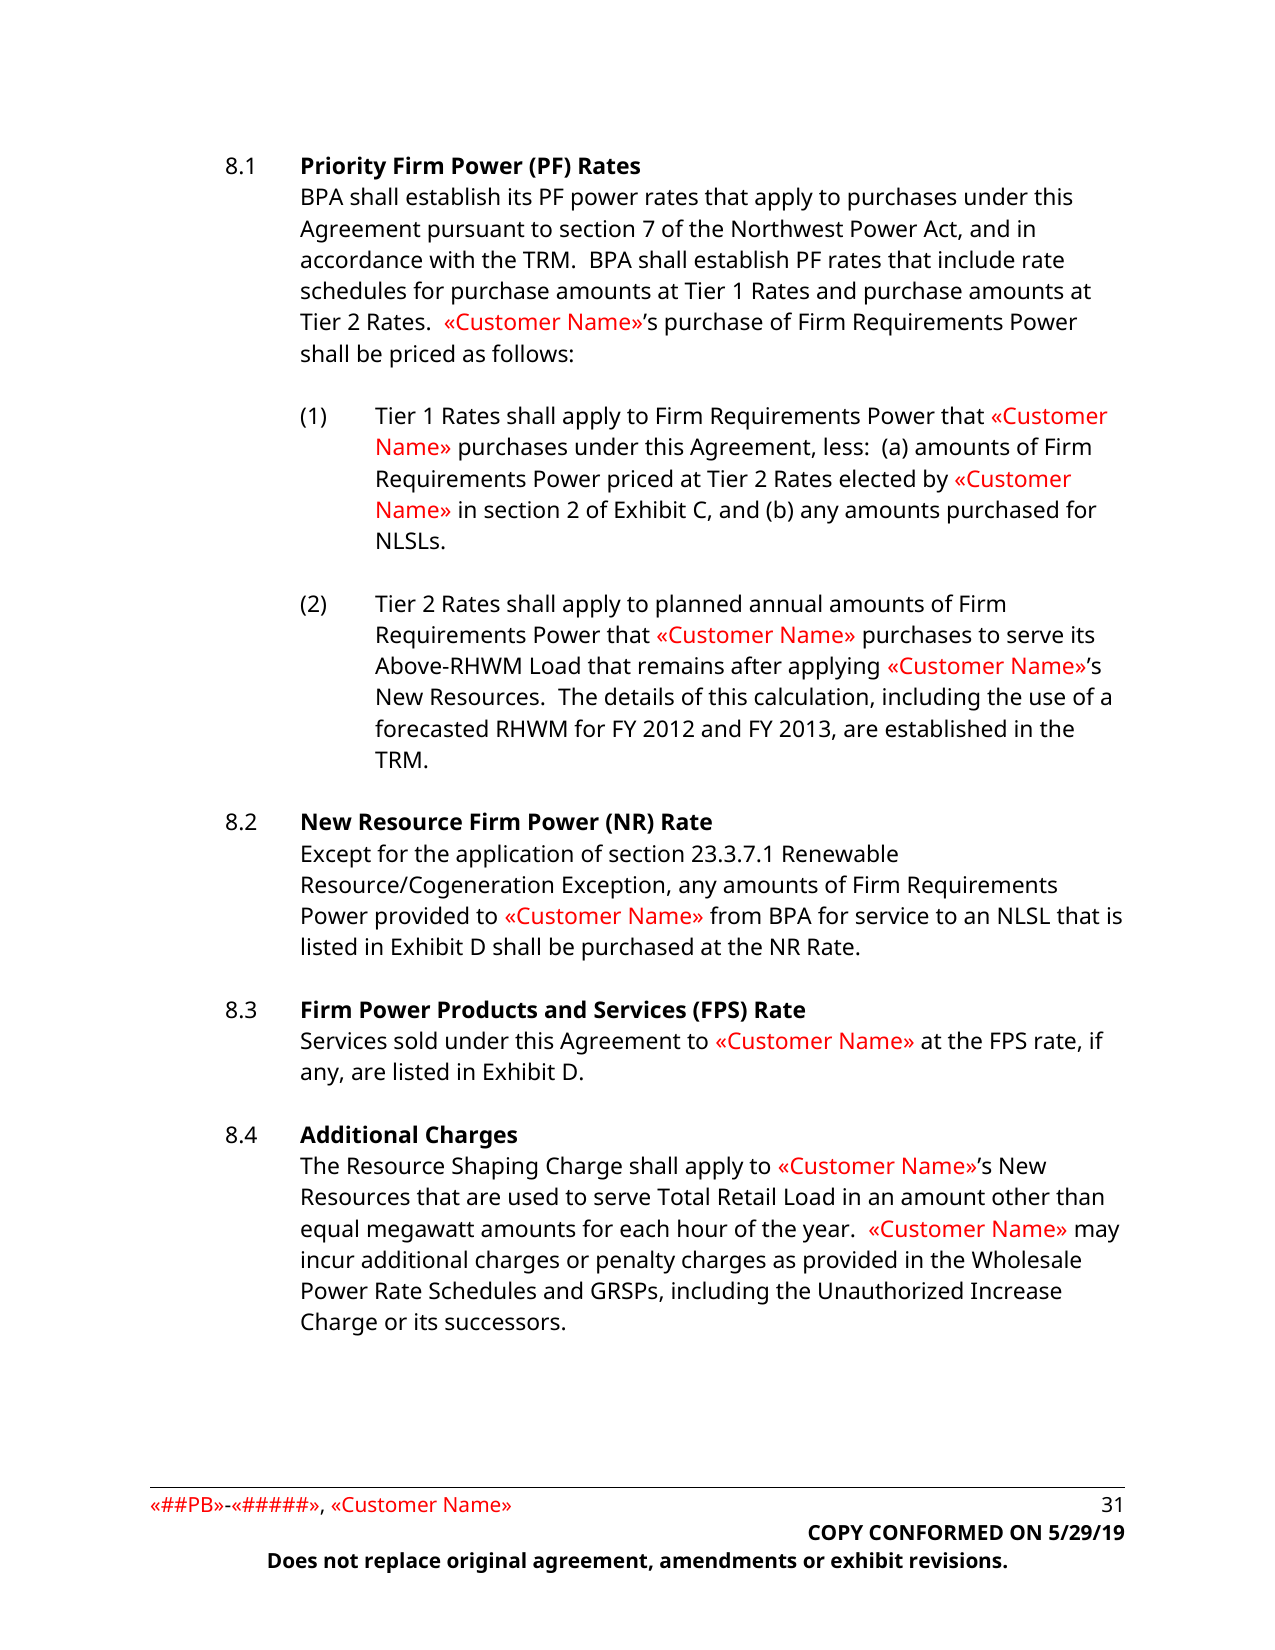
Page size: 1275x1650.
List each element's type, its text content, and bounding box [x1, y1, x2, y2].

text (2) Tier 2 Rates shall apply to planned annual amounts of Firm Requirements Power that «Customer Name» purchases to serve its Above-RHWM Load that remains after applying «Customer Name»’s New Resources. The details of this calculation, including the use of a forecasted RHWM for FY 2012 and FY 2013, are established in the TRM. [300, 587, 1125, 775]
text (1) Tier 1 Rates shall apply to Firm Requirements Power that «Customer Name» purchases under this Agreement, less: (a) amounts of Firm Requirements Power priced at Tier 2 Rates elected by «Customer Name» in section 2 of Exhibit C, and (b) any amounts purchased for NLSLs. [300, 400, 1125, 556]
text 8.4 Additional Charges [225, 1119, 1125, 1150]
text Except for the application of section 23.3.7.1 Renewable Resource/Cogeneration Exception, any amounts of Firm Requirements Power provided to «Customer Name» from BPA for service to an NLSL that is listed in Exhibit D shall be purchased at the NR Rate. [300, 837, 1125, 962]
text BPA shall establish its PF power rates that apply to purchases under this Agreement pursuant to section 7 of the Northwest Power Act, and in accordance with the TRM. BPA shall establish PF rates that include rate schedules for purchase amounts at Tier 1 Rates and purchase amounts at Tier 2 Rates. «Customer Name»’s purchase of Firm Requirements Power shall be priced as follows: [300, 181, 1125, 369]
text The Resource Shaping Charge shall apply to «Customer Name»’s New Resources that are used to serve Total Retail Load in an amount other than equal megawatt amounts for each hour of the year. «Customer Name» may incur additional charges or penalty charges as provided in the Wholesale Power Rate Schedules and GRSPs, including the Unauthorized Increase Charge or its successors. [300, 1150, 1125, 1337]
text 8.1 Priority Firm Power (PF) Rates [225, 150, 1125, 181]
text 8.3 Firm Power Products and Services (FPS) Rate [225, 994, 1125, 1025]
text 8.2 New Resource Firm Power (NR) Rate [225, 806, 1125, 837]
text Services sold under this Agreement to «Customer Name» at the FPS rate, if any, are listed in Exhibit D. [300, 1025, 1125, 1087]
